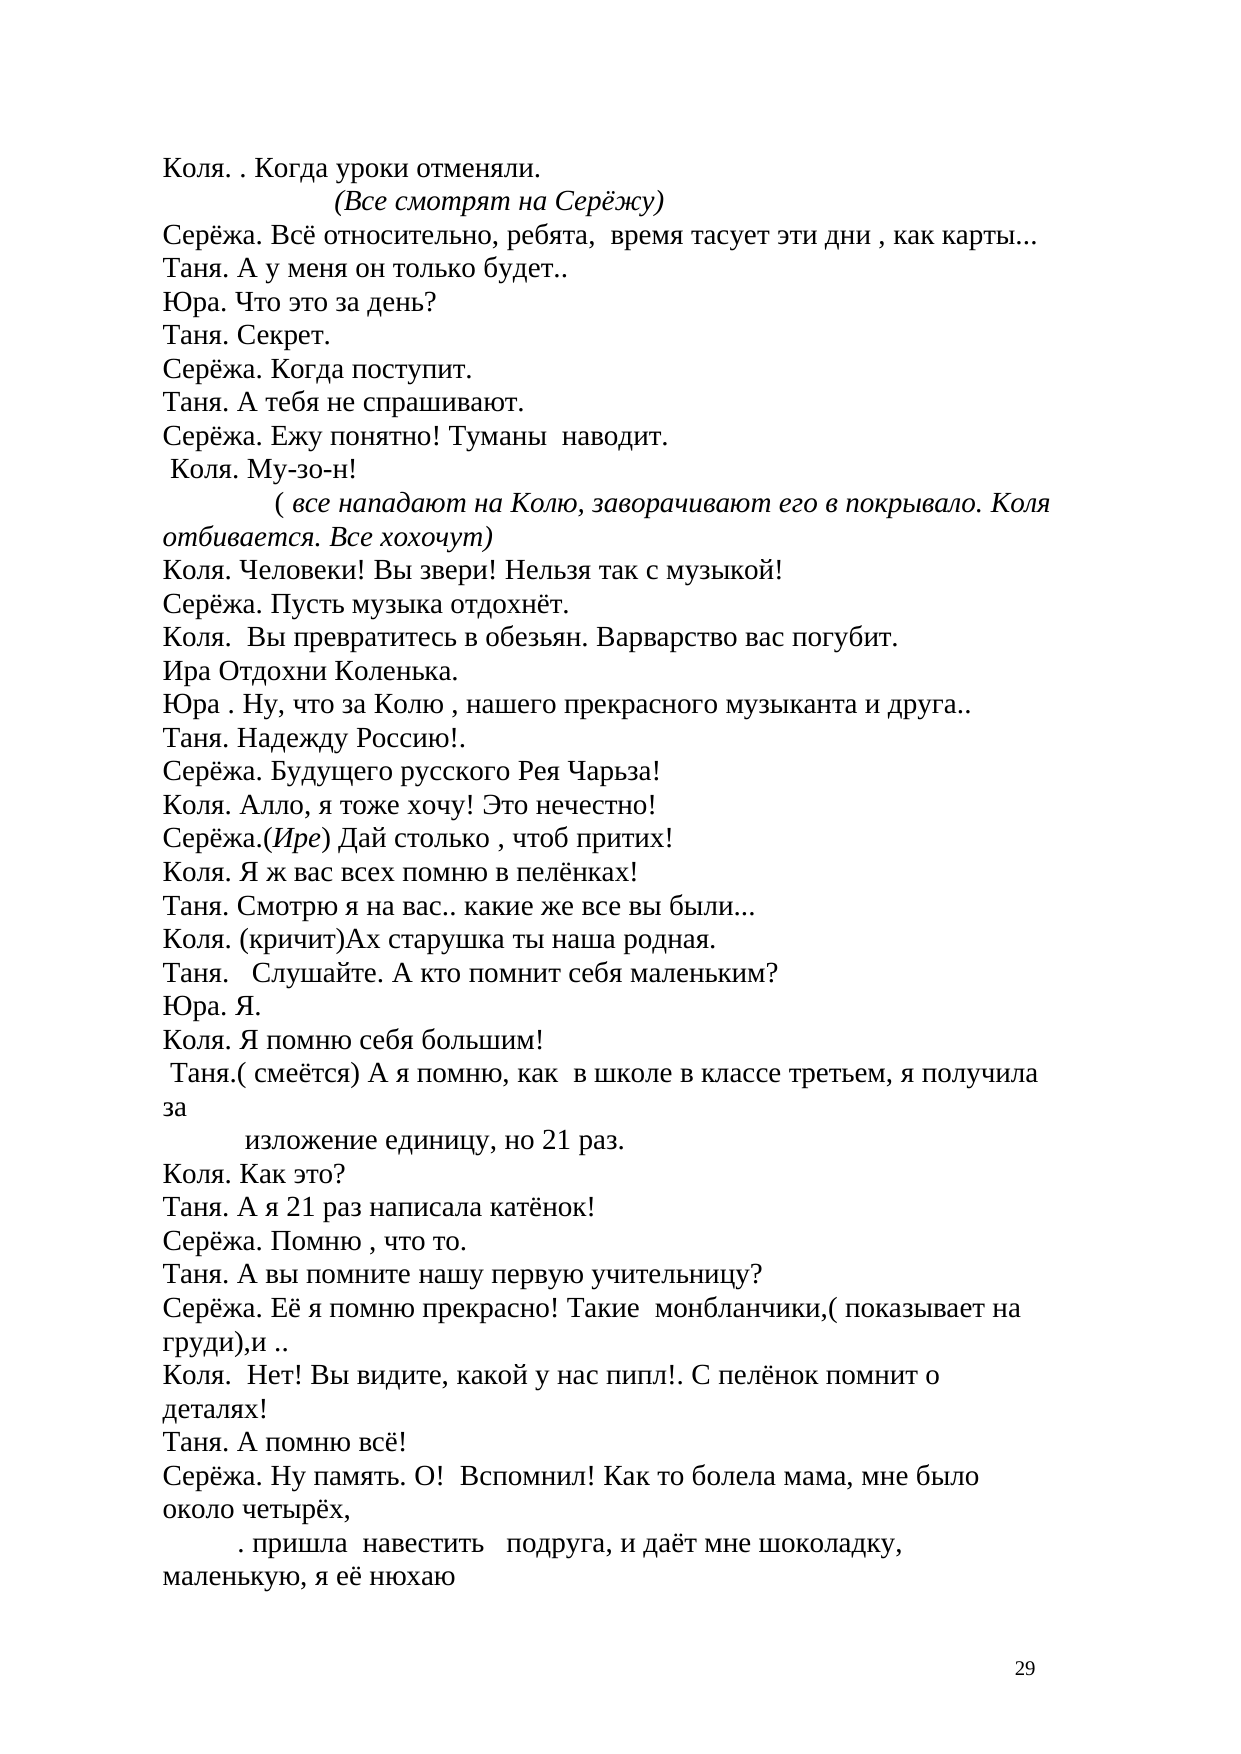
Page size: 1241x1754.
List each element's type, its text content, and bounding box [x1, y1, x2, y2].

text Таня.( смеётся) А я помню, как в школе в классе третьем, я получила за [162, 1056, 1053, 1123]
text Таня. Смотрю я на вас.. какие же все вы были... [162, 888, 1053, 921]
text Юра . Ну, что за Колю , нашего прекрасного музыканта и друга.. [162, 687, 1053, 720]
text Коля. Вы превратитесь в обезьян. Варварство вас погубит. [162, 619, 1053, 653]
text Коля. . Когда уроки отменяли. [162, 150, 1053, 183]
text Коля. Му-зо-н! [162, 452, 1053, 485]
text Таня. Надежду Россию!. [162, 720, 1053, 754]
text Таня. А вы помните нашу первую учительницу? [162, 1257, 1053, 1290]
text Таня. Секрет. [162, 318, 1053, 351]
text Таня. А я 21 раз написала катёнок! [162, 1190, 1053, 1223]
text Коля. Как это? [162, 1156, 1053, 1190]
text Серёжа. Её я помню прекрасно! Такие монбланчики,( показывает на груди),и .. [162, 1290, 1053, 1357]
text . пришла навестить подруга, и даёт мне шоколадку, маленькую, я её нюхаю [162, 1525, 1053, 1592]
text Коля. Алло, я тоже хочу! Это нечестно! [162, 787, 1053, 821]
text изложение единицу, но 21 раз. [162, 1123, 1053, 1156]
text Коля. Я помню себя большим! [162, 1022, 1053, 1056]
text Коля. (кричит)Ах старушка ты наша родная. [162, 921, 1053, 955]
text Таня. А тебя не спрашивают. [162, 385, 1053, 418]
text Коля. Я ж вас всех помню в пелёнках! [162, 854, 1053, 888]
text Коля. Человеки! Вы звери! Нельзя так с музыкой! [162, 552, 1053, 586]
text Таня. Слушайте. А кто помнит себя маленьким? [162, 955, 1053, 988]
text Таня. А помню всё! [162, 1424, 1053, 1458]
text Таня. А у меня он только будет.. [162, 251, 1053, 284]
text Серёжа. Пусть музыка отдохнёт. [162, 586, 1053, 619]
text Серёжа. Ежу понятно! Туманы наводит. [162, 418, 1053, 452]
text Серёжа.(Ире) Дай столько , чтоб притих! [162, 821, 1053, 854]
text Серёжа. Когда поступит. [162, 351, 1053, 385]
text Ира Отдохни Коленька. [162, 653, 1053, 687]
text Юра. Я. [162, 988, 1053, 1022]
text Серёжа. Ну память. О! Вспомнил! Как то болела мама, мне было около четырёх, [162, 1458, 1053, 1525]
text Серёжа. Будущего русского Рея Чарьза! [162, 754, 1053, 787]
text (Все смотрят на Серёжу) [162, 183, 1053, 217]
text Серёжа. Всё относительно, ребята, время тасует эти дни , как карты... [162, 217, 1053, 251]
text Юра. Что это за день? [162, 284, 1053, 318]
text ( все нападают на Колю, заворачивают его в покрывало. Коля отбивается. Все хохочут) [162, 485, 1053, 552]
text Коля. Нет! Вы видите, какой у нас пипл!. С пелёнок помнит о деталях! [162, 1357, 1053, 1424]
text Серёжа. Помню , что то. [162, 1223, 1053, 1257]
